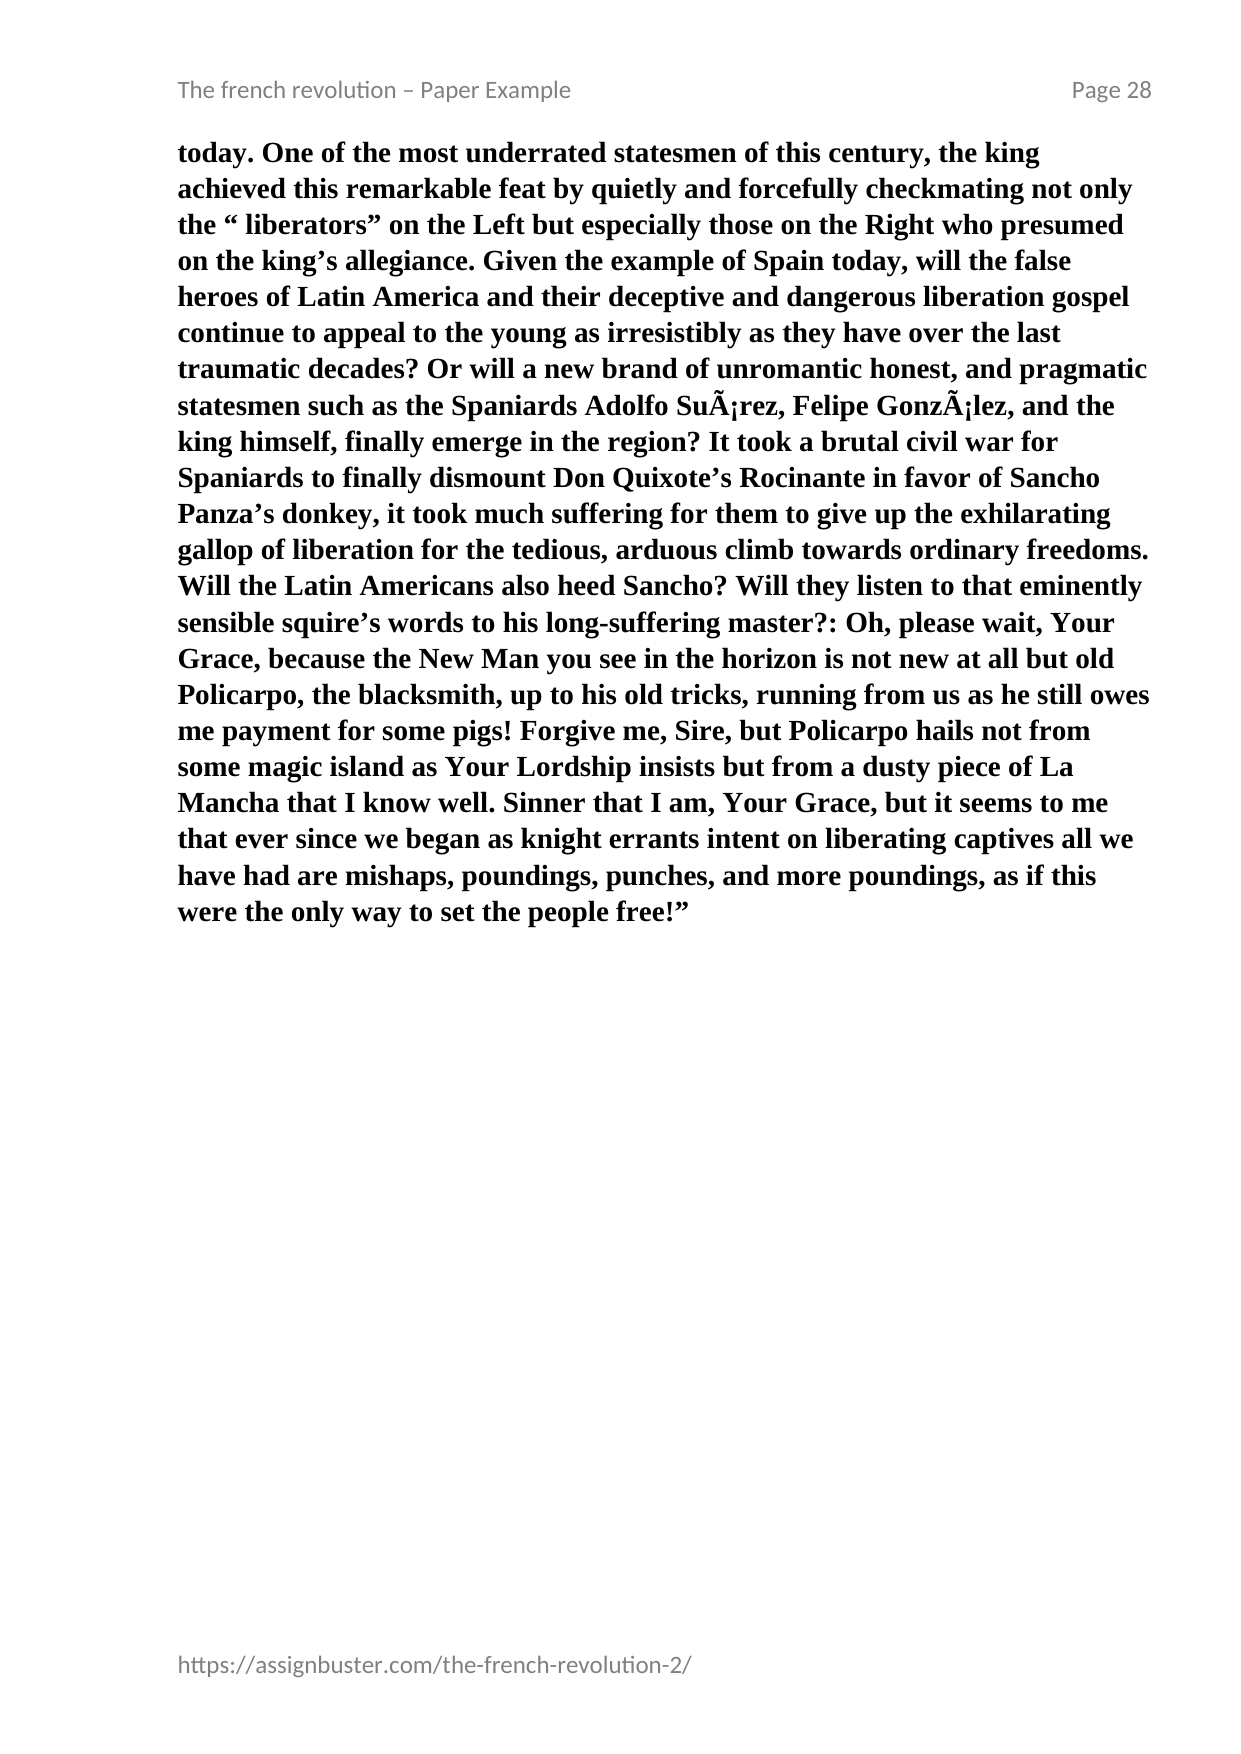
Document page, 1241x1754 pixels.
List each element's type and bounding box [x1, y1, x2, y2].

subtitle [177, 135, 1152, 927]
